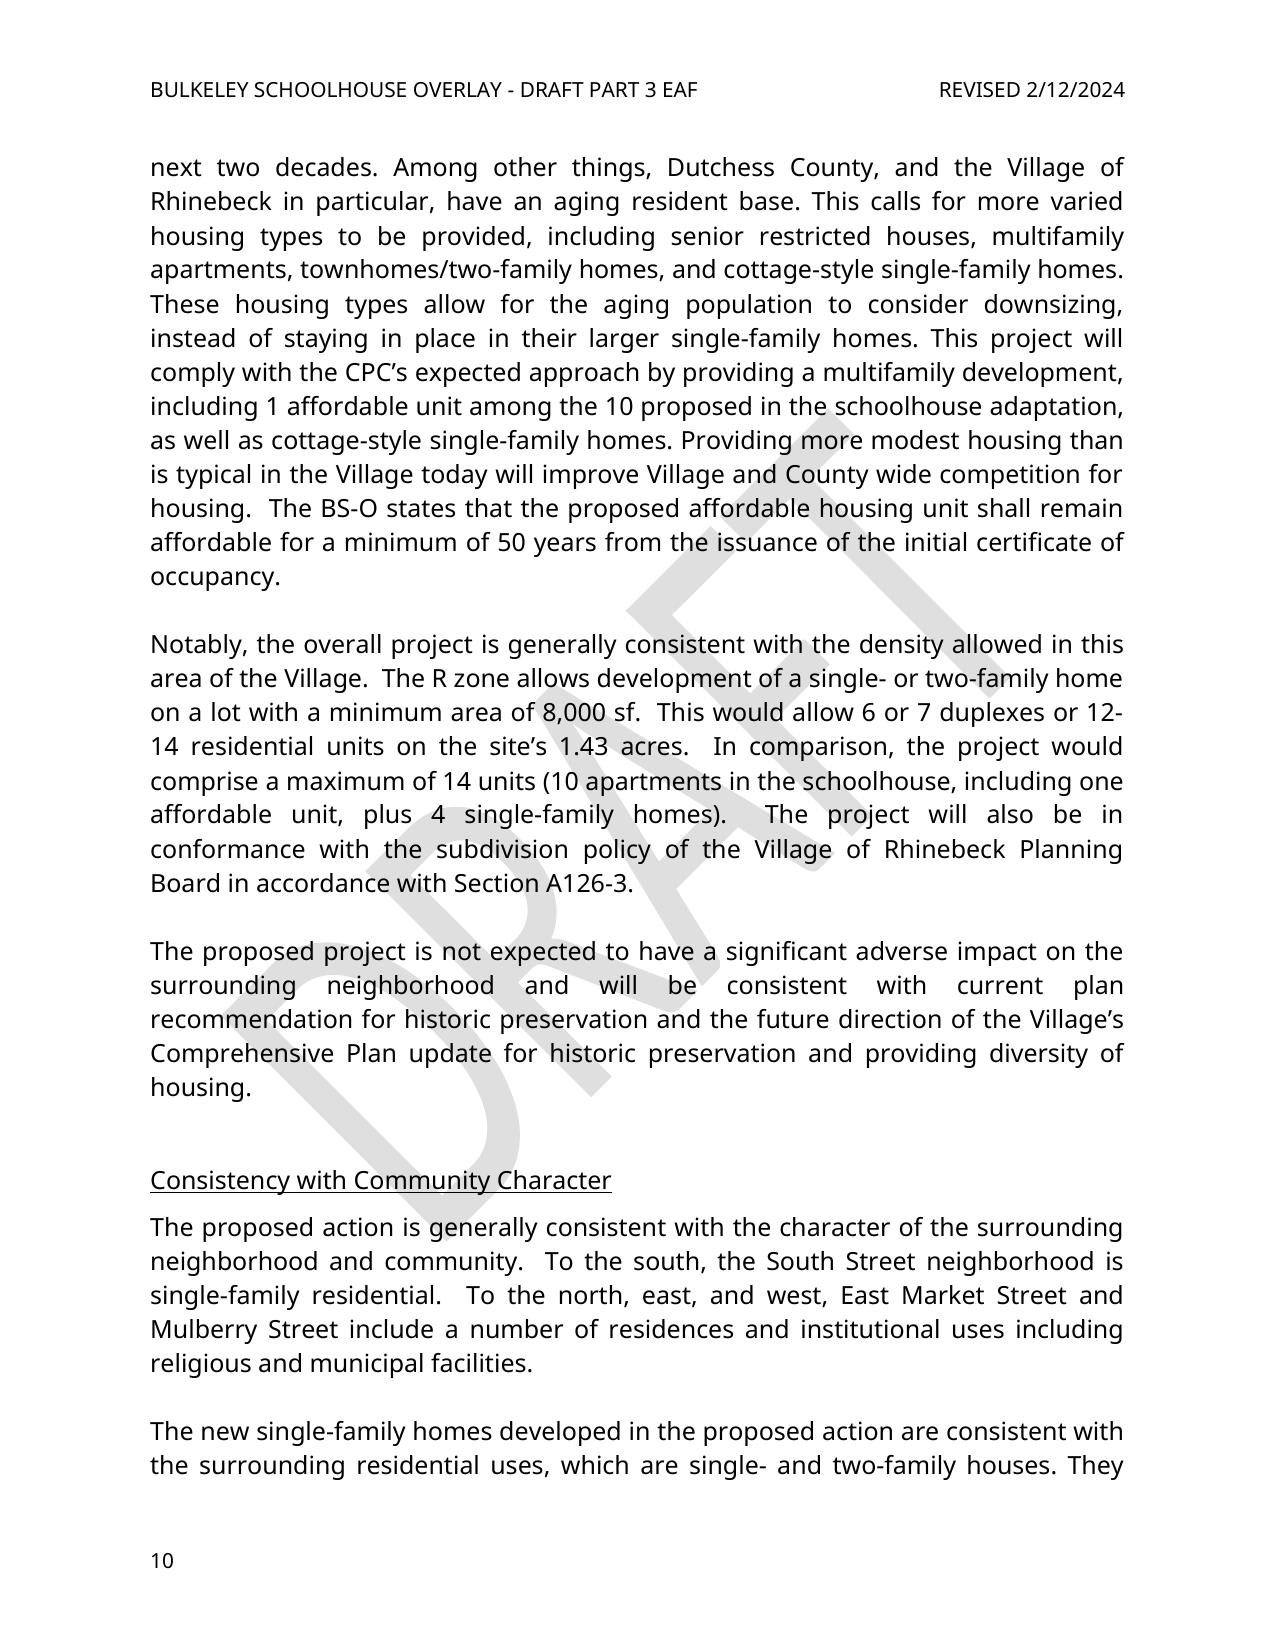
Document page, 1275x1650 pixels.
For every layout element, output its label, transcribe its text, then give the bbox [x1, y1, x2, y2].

text Consistency with Community Character [150, 1163, 1125, 1197]
text The proposed project is not expected to have a significant adverse impact on the surrounding neighborhood and will be consistent with current plan recommendation for historic preservation and the future direction of the Village’s Comprehensive Plan update for historic preservation and providing diversity of housing. [150, 933, 1125, 1104]
text The proposed action is generally consistent with the character of the surrounding neighborhood and community. To the south, the South Street neighborhood is single-family residential. To the north, east, and west, East Market Street and Mulberry Street include a number of residences and institutional uses including religious and municipal facilities. [150, 1209, 1125, 1380]
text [150, 1414, 1125, 1482]
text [150, 150, 1125, 593]
text Notably, the overall project is generally consistent with the density allowed in this area of the Village. The R zone allows development of a single- or two-family home on a lot with a minimum area of 8,000 sf. This would allow 6 or 7 duplexes or 12-14 residential units on the site’s 1.43 acres. In comparison, the project would comprise a maximum of 14 units (10 apartments in the schoolhouse, including one affordable unit, plus 4 single-family homes). The project will also be in conformance with the subdivision policy of the Village of Rhinebeck Planning Board in accordance with Section A126-3. [150, 627, 1125, 899]
